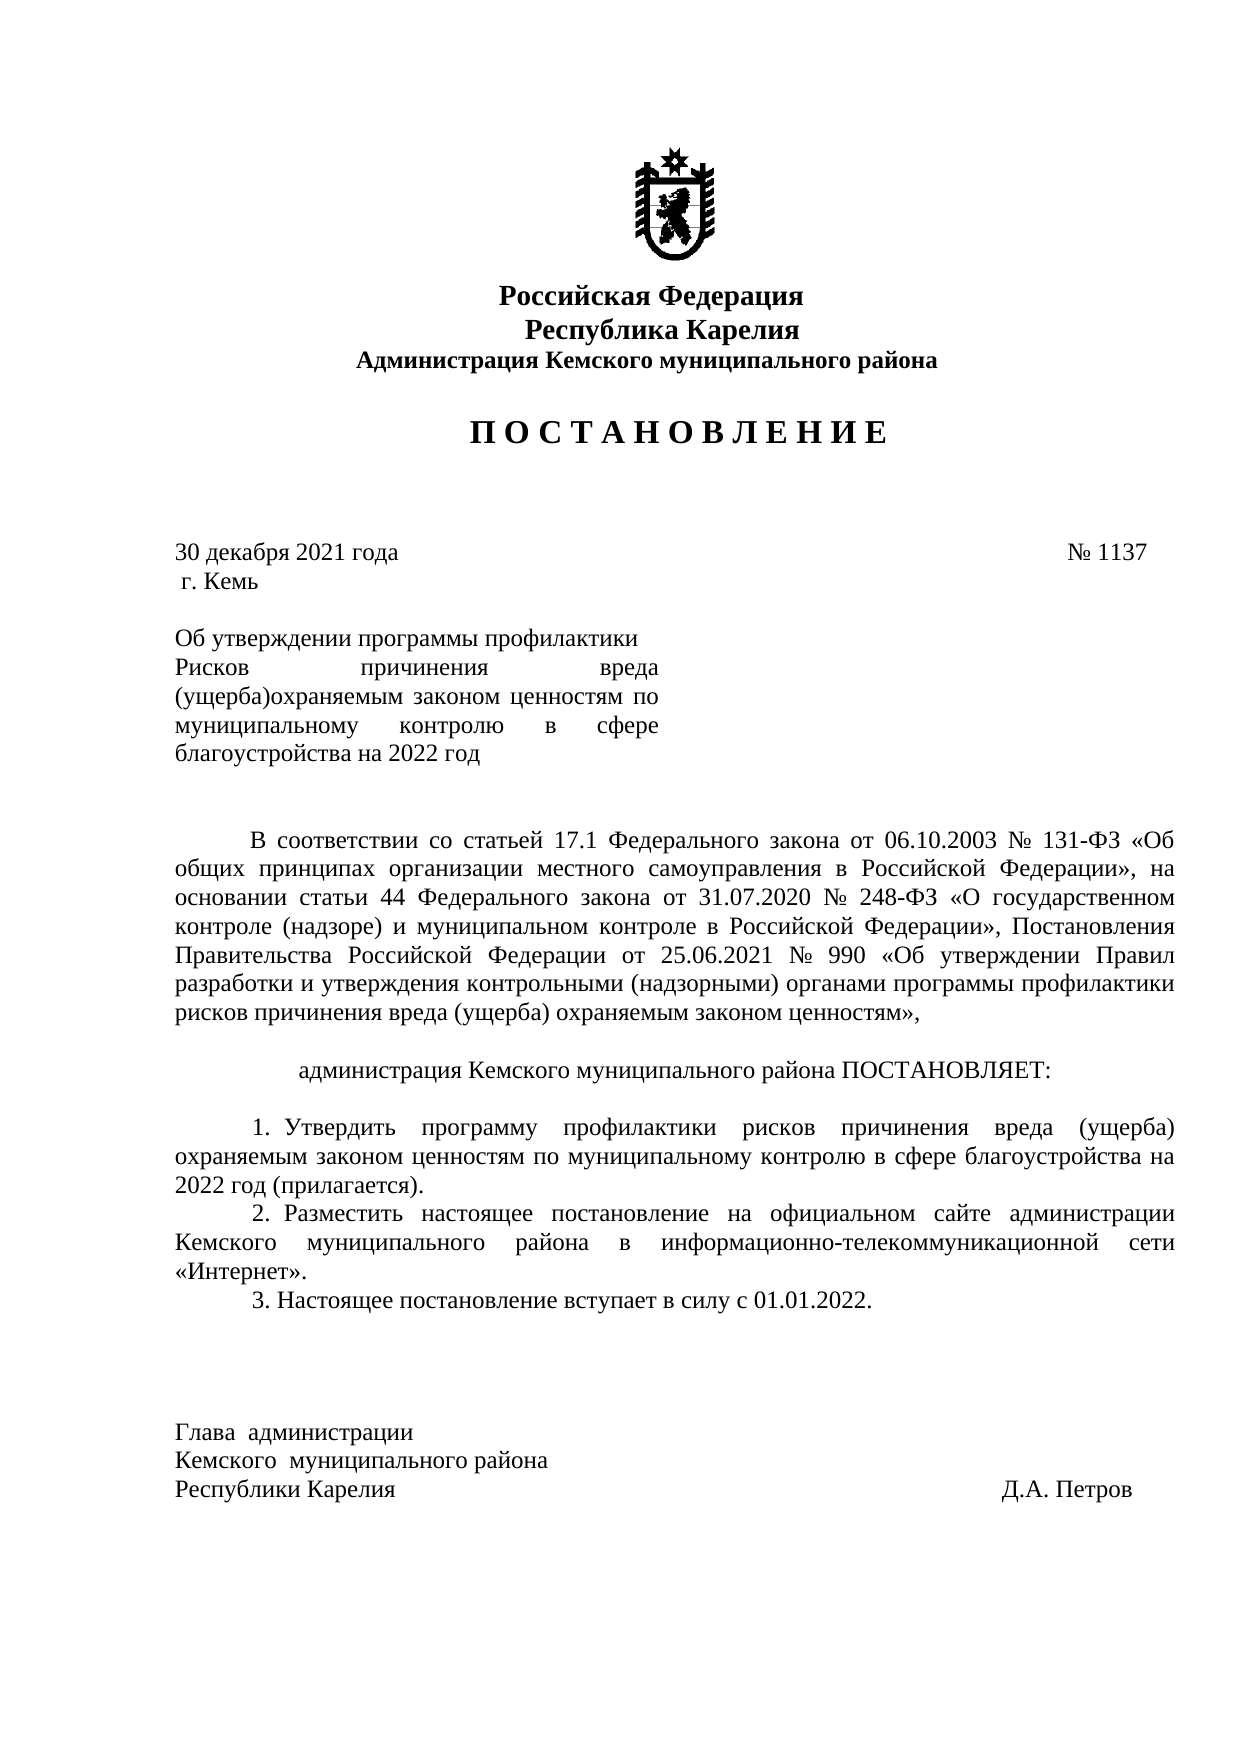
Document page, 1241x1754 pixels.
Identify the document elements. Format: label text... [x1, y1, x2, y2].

text Российская Федерация [174, 278, 1176, 312]
text П О С Т А Н О В Л Е Н И Е [396, 413, 1176, 451]
text Глава администрации [174, 1417, 1176, 1446]
list Утвердить программу профилактики рисков причинения вреда (ущерба) охраняемым законом ценностям по муниципальному контролю в сфере благоустройства на 2022 год (прилагается). [174, 1112, 1176, 1198]
text администрация Кемского муниципального района ПОСТАНОВЛЯЕТ: [174, 1055, 1176, 1083]
text 3. Настоящее постановление вступает в силу с 01.01.2022. [252, 1285, 1176, 1313]
text Об утверждении программы профилактики [174, 623, 1176, 652]
text Администрация Кемского муниципального района [174, 346, 1176, 374]
list Разместить настоящее постановление на официальном сайте администрации Кемского муниципального района в информационно-телекоммуникационной сети «Интернет». [174, 1198, 1176, 1285]
text 30 декабря 2021 года № 1137 [174, 537, 1176, 566]
text Республика Карелия [174, 312, 1176, 346]
text г. Кемь [174, 566, 1176, 595]
text Республики Карелия Д.А. Петров [174, 1474, 1176, 1503]
text В соответствии со статьей 17.1 Федерального закона от 06.10.2003 № 131-ФЗ «Об общих принципах организации местного самоуправления в Российской Федерации», на основании статьи 44 Федерального закона от 31.07.2020 № 248-ФЗ «О государственном контроле (надзоре) и муниципальном контроле в Российской Федерации», Постановления Правительства Российской Федерации от 25.06.2021 № 990 «Об утверждении Правил разработки и утверждения контрольными (надзорными) органами программы профилактики рисков причинения вреда (ущерба) охраняемым законом ценностям», [174, 825, 1176, 1026]
text Кемского муниципального района [174, 1446, 1176, 1474]
text Рисков причинения вреда (ущерба)охраняемым законом ценностям по муниципальному контролю в сфере благоустройства на 2022 год [174, 652, 659, 767]
